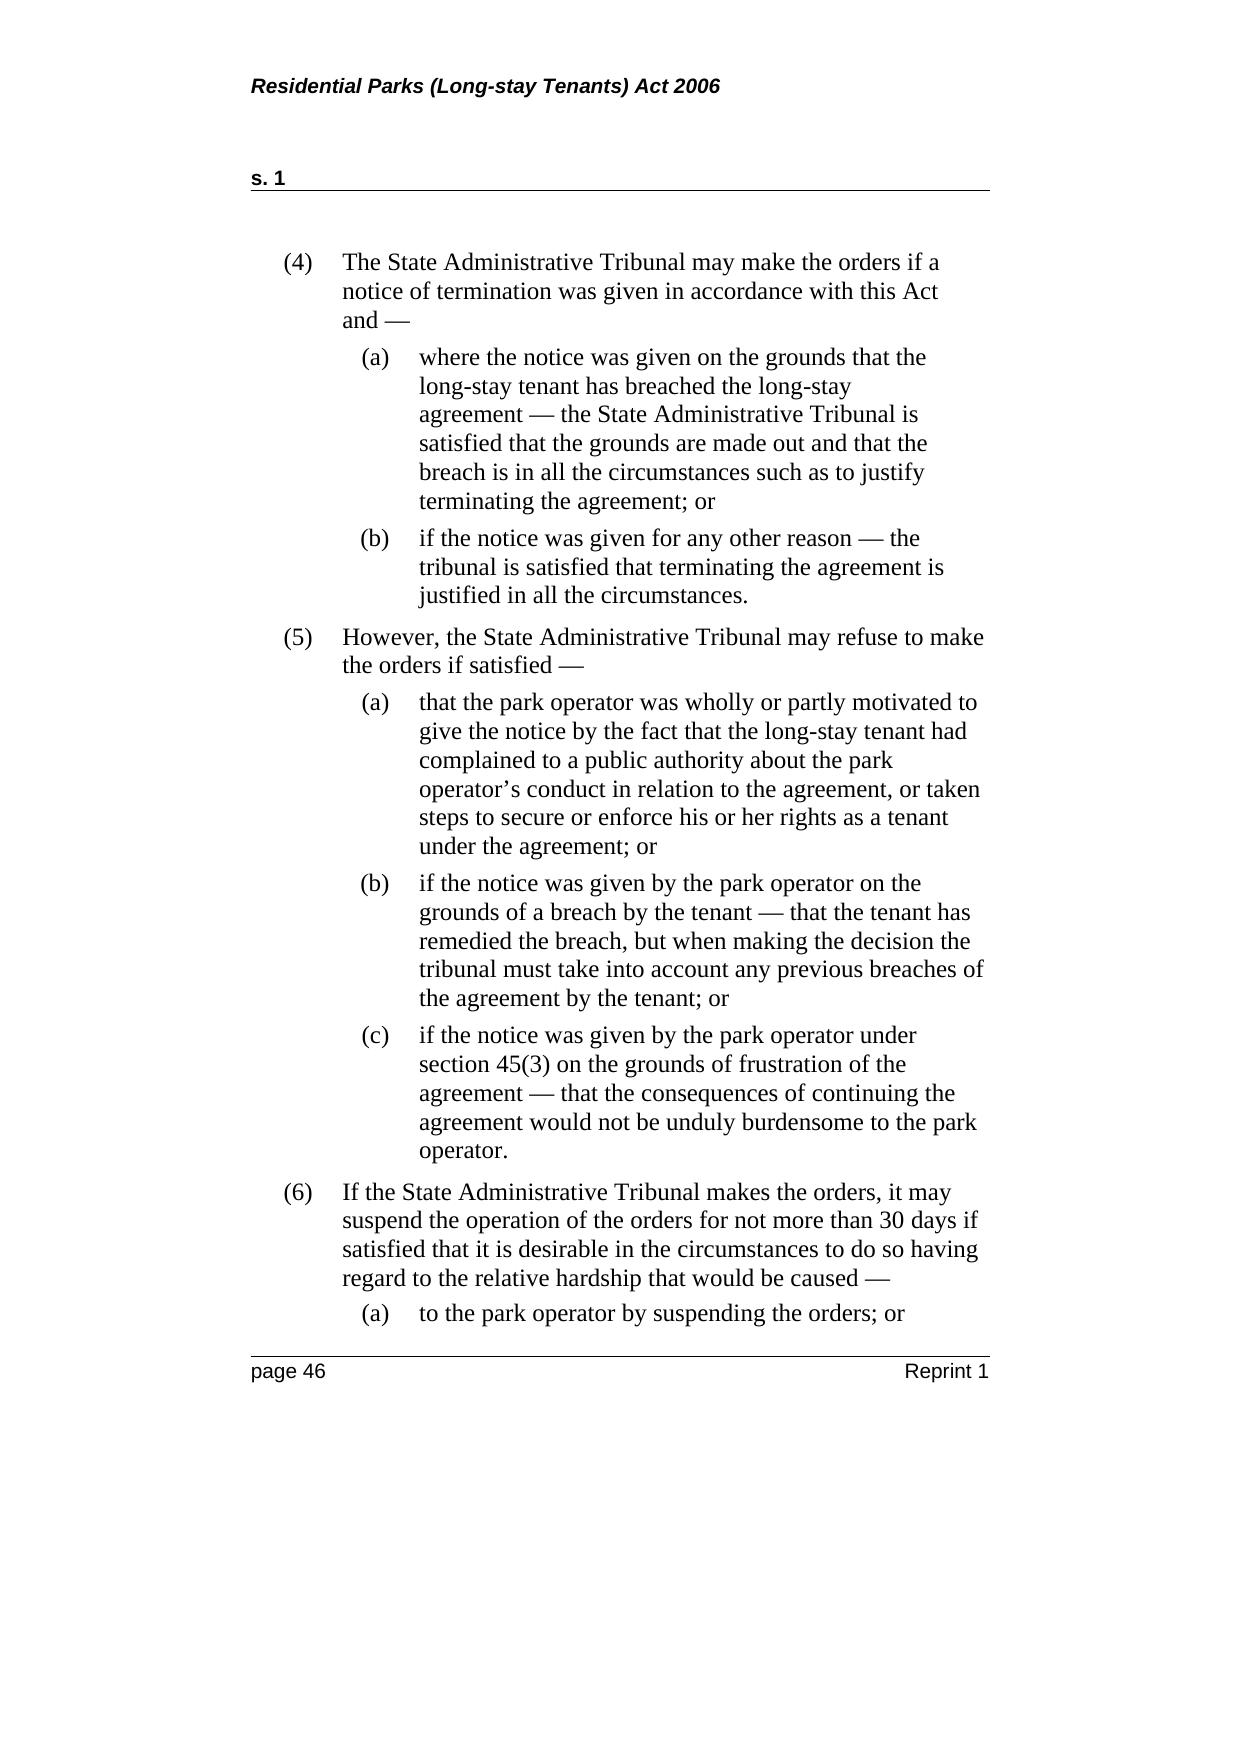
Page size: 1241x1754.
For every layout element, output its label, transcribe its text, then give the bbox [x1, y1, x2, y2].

text (6) If the State Administrative Tribunal makes the orders, it may suspend the operation of the orders for not more than 30 days if satisfied that it is desirable in the circumstances to do so having regard to the relative hardship that would be caused — [251, 1177, 990, 1292]
text (5) However, the State Administrative Tribunal may refuse to make the orders if satisfied — [251, 622, 990, 679]
text (c) if the notice was given by the park operator under section 45(3) on the grounds of frustration of the agreement — that the consequences of continuing the agreement would not be unduly burdensome to the park operator. [251, 1020, 990, 1164]
text (4) The State Administrative Tribunal may make the orders if a notice of termination was given in accordance with this Act and — [251, 247, 990, 334]
text (b) if the notice was given for any other reason — the tribunal is satisfied that terminating the agreement is justified in all the circumstances. [251, 523, 990, 609]
text (a) that the park operator was wholly or partly motivated to give the notice by the fact that the long-stay tenant had complained to a public authority about the park operator’s conduct in relation to the agreement, or taken steps to secure or enforce his or her rights as a tenant under the agreement; or [251, 687, 990, 860]
text (a) where the notice was given on the grounds that the long-stay tenant has breached the long-stay agreement — the State Administrative Tribunal is satisfied that the grounds are made out and that the breach is in all the circumstances such as to justify terminating the agreement; or [251, 342, 960, 514]
text (b) if the notice was given by the park operator on the grounds of a breach by the tenant — that the tenant has remedied the breach, but when making the decision the tribunal must take into account any previous breaches of the agreement by the tenant; or [251, 868, 990, 1012]
text (a) to the park operator by suspending the orders; or [251, 1298, 990, 1327]
